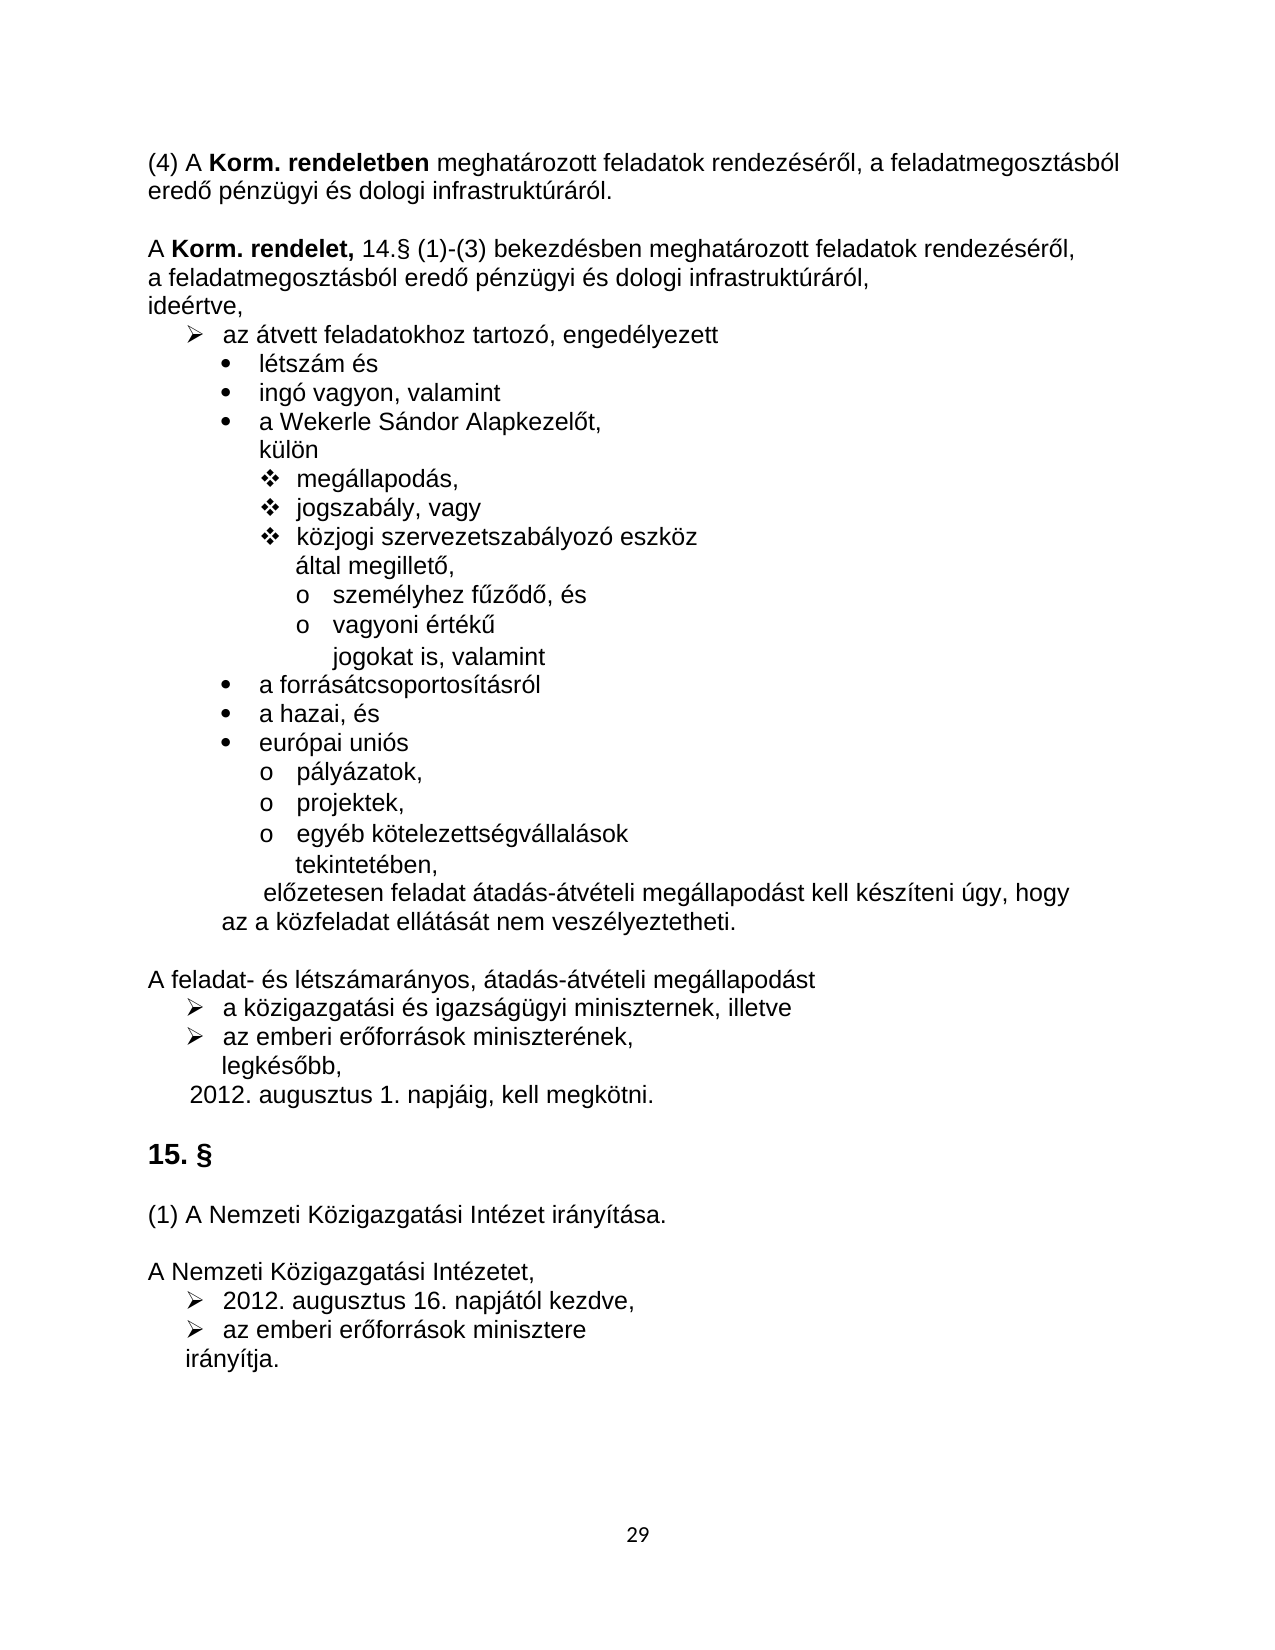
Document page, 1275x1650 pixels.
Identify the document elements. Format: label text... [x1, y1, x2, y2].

list egyéb kötelezettségvállalások [259, 819, 1127, 849]
text ideértve, [148, 291, 1127, 320]
text külön [185, 436, 1127, 464]
list ingó vagyon, valamint [221, 378, 1127, 407]
list közjogi szervezetszabályozó eszköz [259, 522, 1127, 551]
text jogokat is, valamint [259, 641, 1127, 670]
list 2012. augusztus 16. napjától kezdve, [185, 1286, 1127, 1315]
text előzetesen feladat átadás-átvételi megállapodást kell készíteni úgy, hogy [221, 878, 1127, 907]
text A Nemzeti Közigazgatási Intézetet, [148, 1257, 1127, 1286]
text a feladatmegosztásból eredő pénzügyi és dologi infrastruktúráról, [148, 263, 1127, 291]
list megállapodás, [259, 464, 1127, 493]
list a közigazgatási és igazságügyi miniszternek, illetve [185, 993, 1127, 1022]
list projektek, [259, 788, 1127, 819]
list vagyoni értékű [295, 611, 1127, 641]
list pályázatok, [259, 757, 1127, 788]
list jogszabály, vagy [259, 493, 1127, 522]
list a forrásátcsoportosításról [221, 670, 1127, 699]
list európai uniós [221, 728, 1127, 757]
list a Wekerle Sándor Alapkezelőt, [221, 407, 1127, 436]
text (1) A Nemzeti Közigazgatási Intézet irányítása. [148, 1199, 1127, 1228]
text tekintetében, [221, 849, 1127, 878]
list személyhez fűződő, és [295, 579, 1127, 611]
text A Korm. rendelet, 14.§ (1)-(3) bekezdésben meghatározott feladatok rendezéséről, [148, 234, 1127, 263]
text az a közfeladat ellátását nem veszélyeztetheti. [221, 907, 1127, 936]
list az átvett feladatokhoz tartozó, engedélyezett [185, 320, 1127, 349]
list létszám és [221, 349, 1127, 378]
text A feladat- és létszámarányos, átadás-átvételi megállapodást [148, 964, 1127, 993]
text irányítja. [185, 1343, 1127, 1372]
text legkésőbb, [148, 1051, 1127, 1080]
text (4) A Korm. rendeletben meghatározott feladatok rendezéséről, a feladatmegosztásból eredő pénzügyi és dologi infrastruktúráról. [148, 148, 1127, 205]
text 15. § [148, 1137, 1127, 1171]
list a hazai, és [221, 699, 1127, 728]
list az emberi erőforrások miniszterének, [185, 1022, 1127, 1051]
list az emberi erőforrások minisztere [185, 1315, 1127, 1343]
text 2012. augusztus 1. napjáig, kell megkötni. [148, 1080, 1127, 1108]
text által megillető, [221, 551, 1127, 579]
